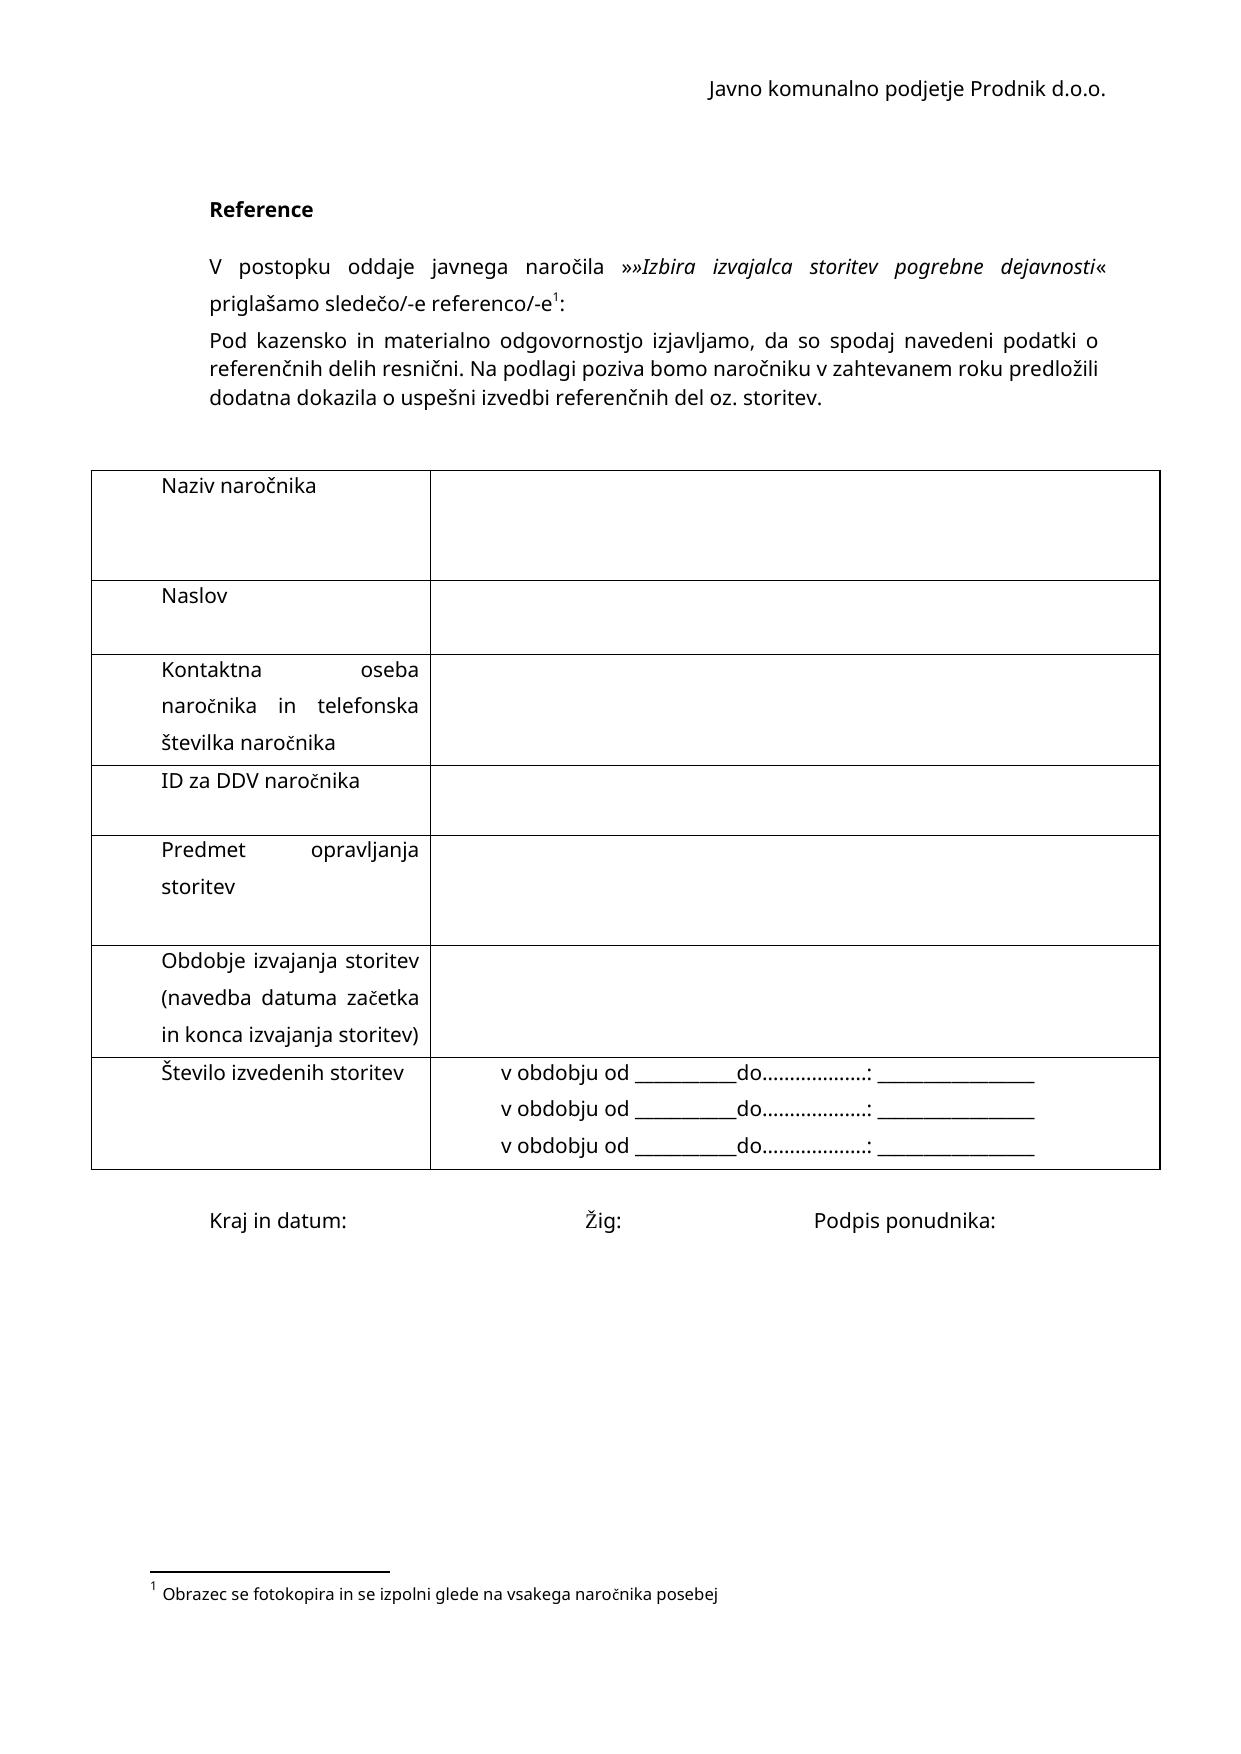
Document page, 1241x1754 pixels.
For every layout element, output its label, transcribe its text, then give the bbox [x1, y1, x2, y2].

table_cell [431, 581, 1159, 654]
table_cell [431, 836, 1159, 945]
table_cell Število izvedenih storitev [92, 1058, 430, 1168]
text V postopku oddaje javnega naročila »»Izbira izvajalca storitev pogrebne dejavnosti« priglašamo sledečo/-e referenco/-e: [209, 252, 1106, 317]
text Pod kazensko in materialno odgovornostjo izjavljamo, da so spodaj navedeni podatki o referenčnih delih resnični. Na podlagi poziva bomo naročniku v zahtevanem roku predložili dodatna dokazila o uspešni izvedbi referenčnih del oz. storitev. [209, 326, 1100, 411]
table_cell ID za DDV naročnika [92, 766, 430, 834]
table_cell Kontaktna oseba naročnika in telefonska številka naročnika [92, 655, 430, 765]
table_cell Naslov [92, 581, 430, 654]
table_cell [431, 655, 1159, 765]
table_cell v obdobju od ___________do……………….: _________________ v obdobju od ___________do……………….: _________________ v obdobju od ___________do……………….: _________________ [431, 1058, 1159, 1168]
table_header [431, 471, 1159, 580]
table_cell [431, 946, 1159, 1057]
table_cell Obdobje izvajanja storitev (navedba datuma začetka in konca izvajanja storitev) [92, 946, 430, 1057]
table_cell Predmet opravljanja storitev [92, 836, 430, 945]
table_header Naziv naročnika [92, 471, 430, 580]
text Kraj in datum: Žig: Podpis ponudnika: [209, 1206, 1106, 1235]
subtitle Reference [209, 195, 1106, 223]
table_cell [431, 766, 1159, 834]
